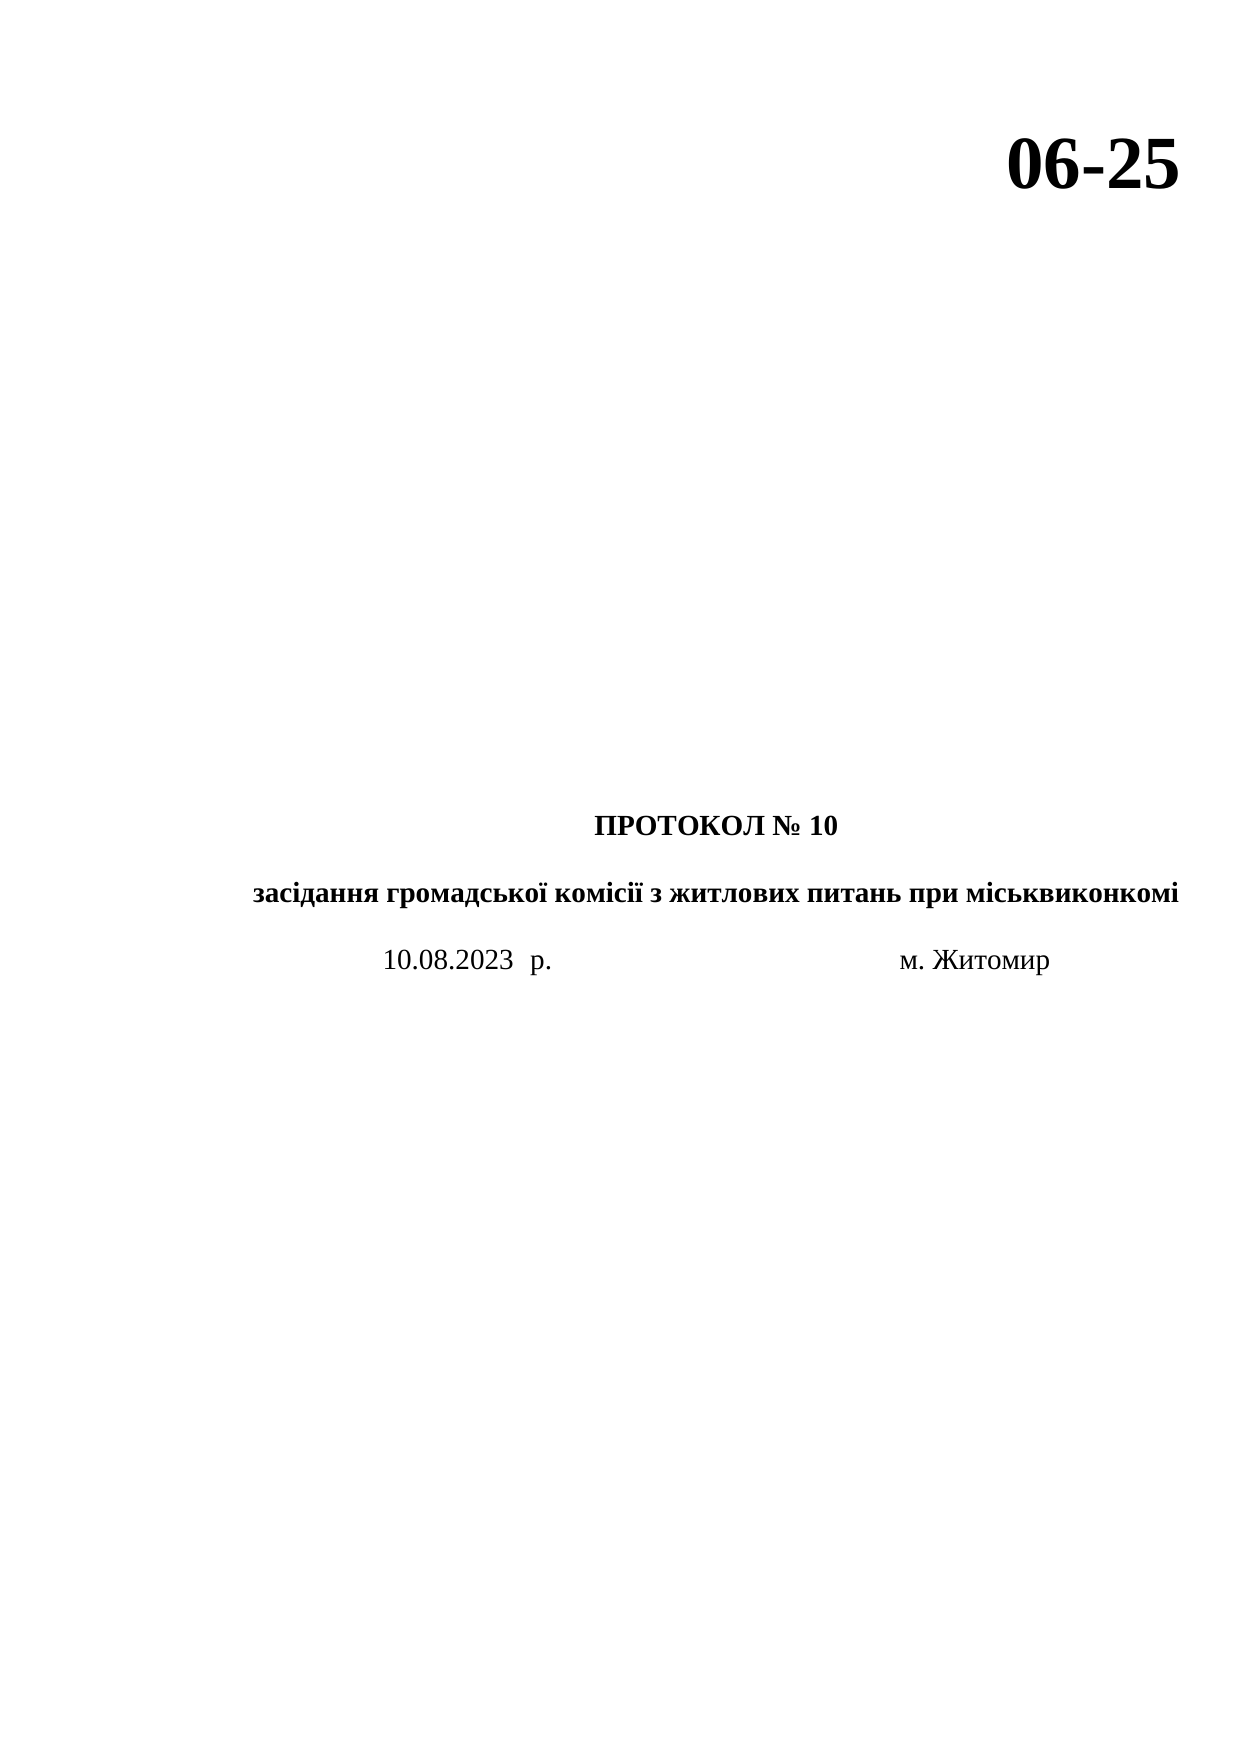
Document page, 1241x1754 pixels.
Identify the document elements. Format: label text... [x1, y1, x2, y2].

text засідання громадської комісії з житлових питань при міськвиконкомі [177, 875, 1181, 909]
text ПРОТОКОЛ № 10 [177, 808, 1181, 842]
text 06-25 [177, 118, 1181, 204]
text 10.08.2023 р. м. Житомир [177, 942, 1181, 976]
